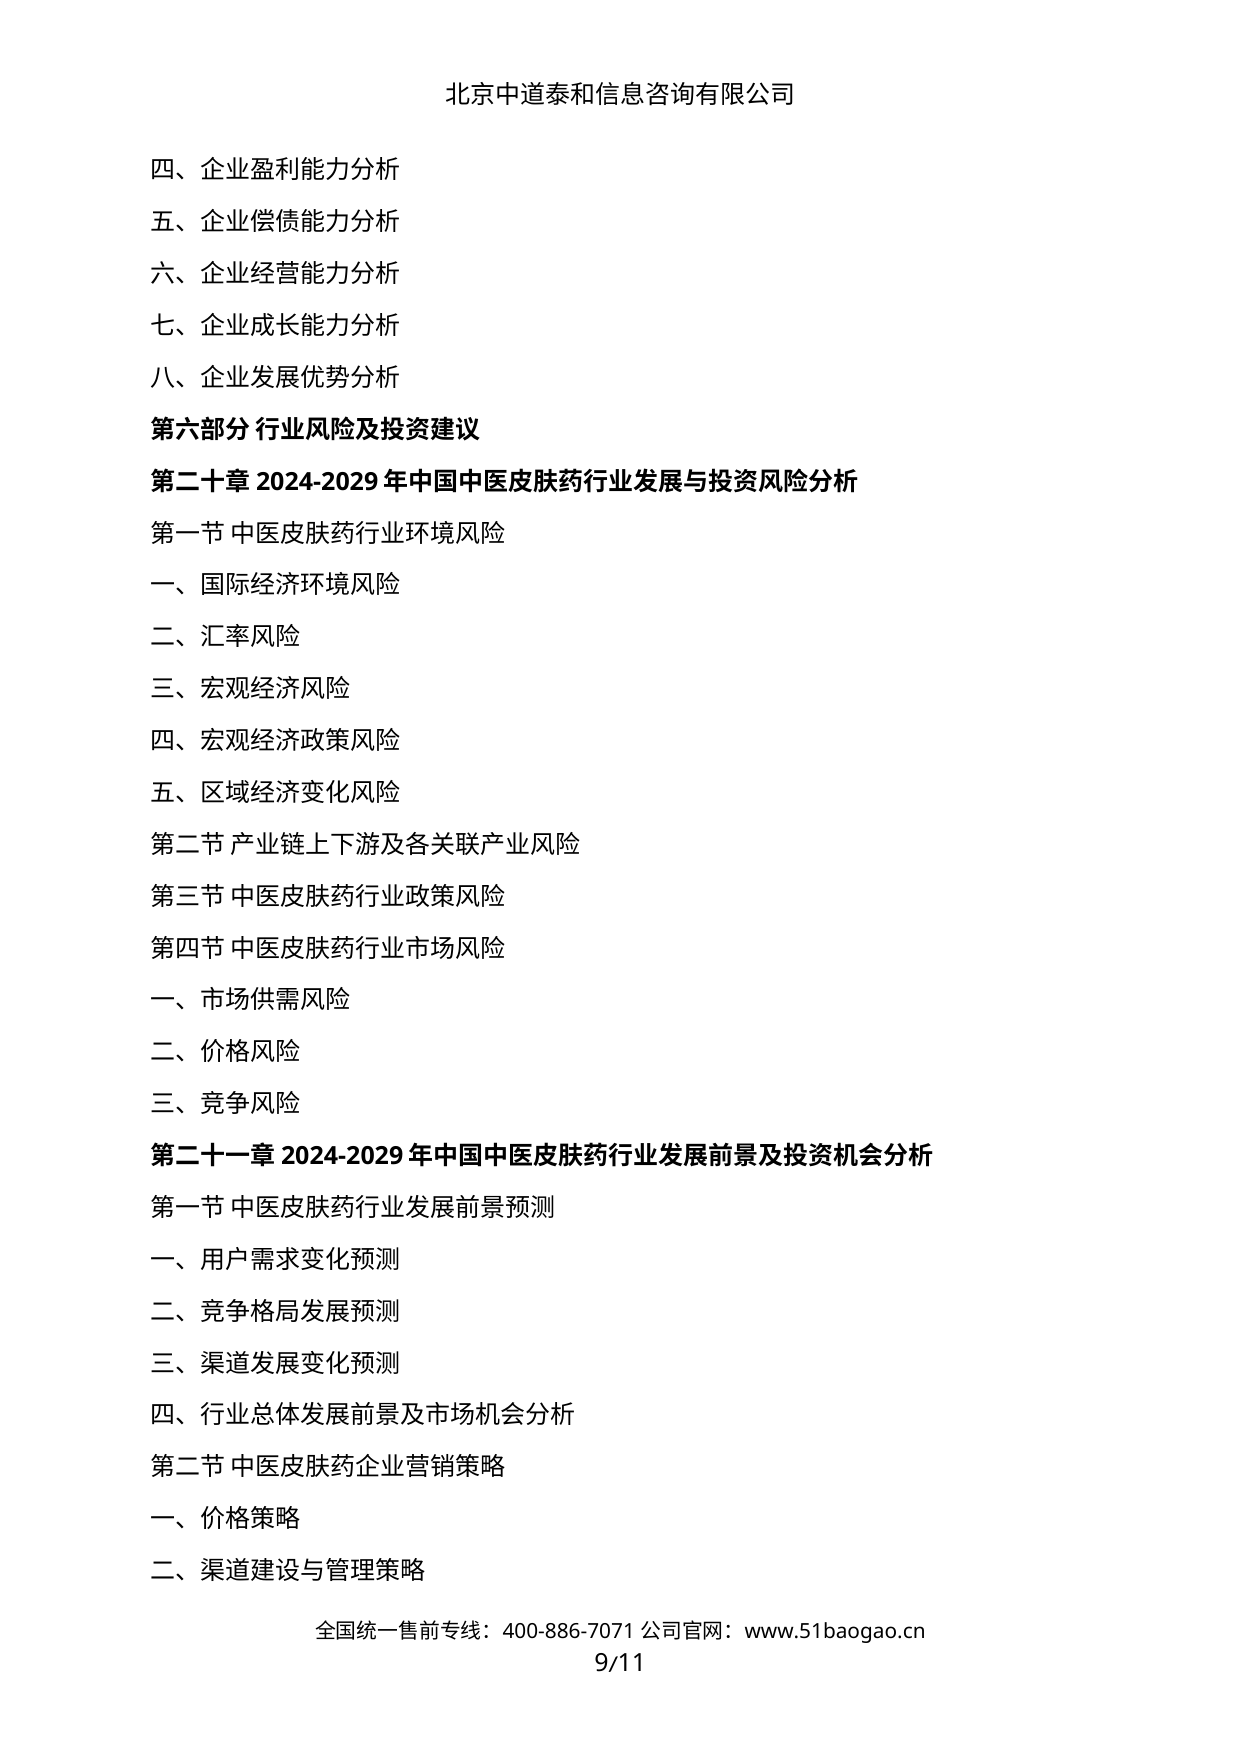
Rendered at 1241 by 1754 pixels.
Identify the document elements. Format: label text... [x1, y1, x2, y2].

text 八、企业发展优势分析 [150, 357, 1090, 394]
text 六、企业经营能力分析 [150, 254, 1090, 290]
text 第二十一章 2024-2029年中国中医皮肤药行业发展前景及投资机会分析 [150, 1136, 1090, 1172]
text 三、竞争风险 [150, 1084, 1090, 1120]
text 三、宏观经济风险 [150, 669, 1090, 705]
text 二、渠道建设与管理策略 [150, 1551, 1090, 1587]
text 七、企业成长能力分析 [150, 306, 1090, 342]
text 二、汇率风险 [150, 617, 1090, 653]
text 三、渠道发展变化预测 [150, 1343, 1090, 1379]
text 第一节 中医皮肤药行业发展前景预测 [150, 1187, 1090, 1224]
text 第四节 中医皮肤药行业市场风险 [150, 928, 1090, 964]
text 一、价格策略 [150, 1499, 1090, 1535]
text 四、行业总体发展前景及市场机会分析 [150, 1395, 1090, 1431]
text 五、区域经济变化风险 [150, 772, 1090, 809]
text 第二节 中医皮肤药企业营销策略 [150, 1447, 1090, 1483]
text 二、价格风险 [150, 1032, 1090, 1068]
text 第一节 中医皮肤药行业环境风险 [150, 513, 1090, 549]
text 第三节 中医皮肤药行业政策风险 [150, 876, 1090, 912]
text 一、市场供需风险 [150, 980, 1090, 1016]
text 第二节 产业链上下游及各关联产业风险 [150, 824, 1090, 861]
text 第二十章 2024-2029年中国中医皮肤药行业发展与投资风险分析 [150, 461, 1090, 497]
text 四、宏观经济政策风险 [150, 721, 1090, 757]
text 一、用户需求变化预测 [150, 1239, 1090, 1276]
text 二、竞争格局发展预测 [150, 1291, 1090, 1327]
text 第六部分 行业风险及投资建议 [150, 409, 1090, 446]
text 四、企业盈利能力分析 [150, 150, 1090, 186]
text 一、国际经济环境风险 [150, 565, 1090, 601]
text 五、企业偿债能力分析 [150, 202, 1090, 238]
